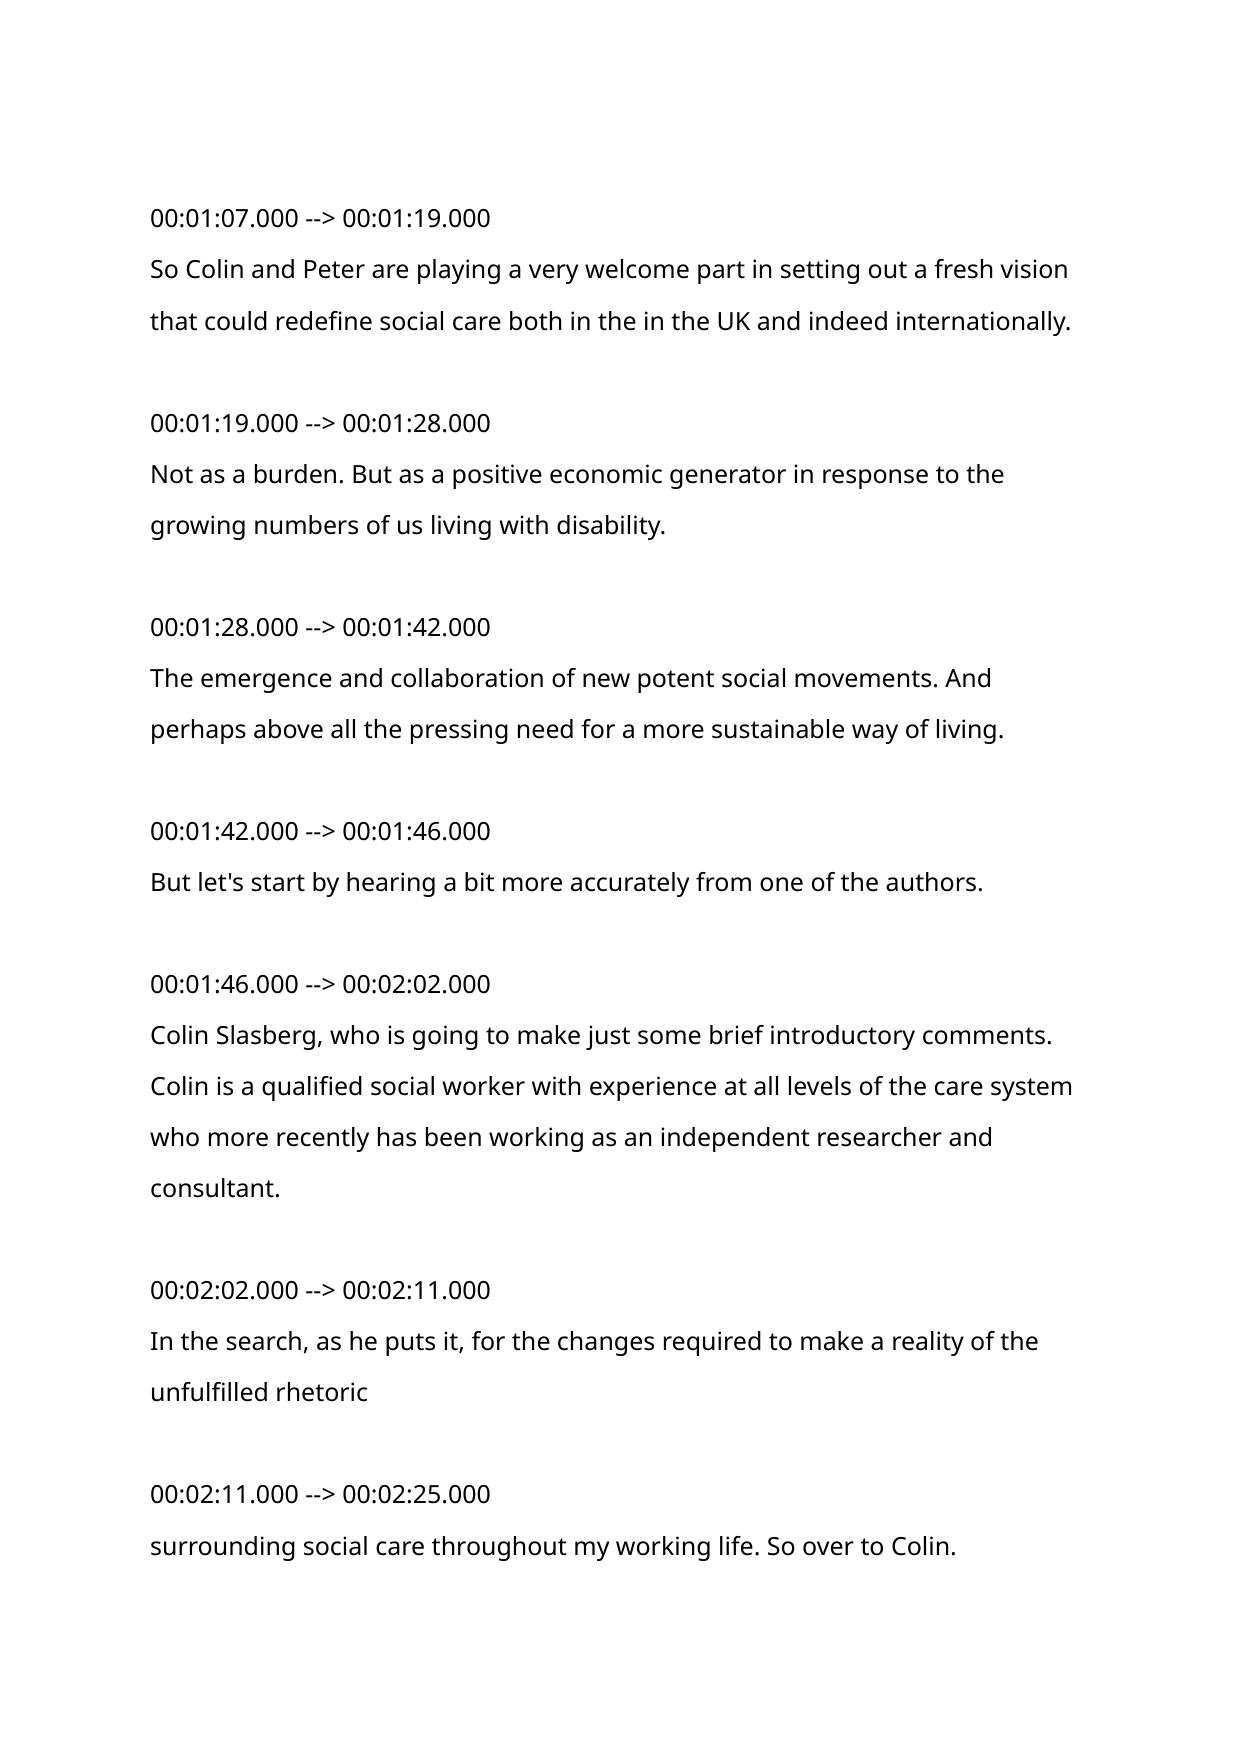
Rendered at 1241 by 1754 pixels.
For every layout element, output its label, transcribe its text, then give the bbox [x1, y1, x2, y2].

text 00:01:28.000 --> 00:01:42.000 [150, 609, 1090, 643]
text 00:01:07.000 --> 00:01:19.000 [150, 201, 1090, 235]
text Not as a burden. But as a positive economic generator in response to the growing numbers of us living with disability. [150, 456, 1090, 541]
text 00:01:46.000 --> 00:02:02.000 [150, 967, 1090, 1001]
text But let's start by hearing a bit more accurately from one of the authors. [150, 864, 1090, 899]
text 00:01:19.000 --> 00:01:28.000 [150, 405, 1090, 439]
text 00:02:11.000 --> 00:02:25.000 [150, 1477, 1090, 1511]
text Colin Slasberg, who is going to make just some brief introductory comments. Colin is a qualified social worker with experience at all levels of the care system who more recently has been working as an independent researcher and consultant. [150, 1018, 1090, 1205]
text In the search, as he puts it, for the changes required to make a reality of the unfulfilled rhetoric [150, 1324, 1090, 1409]
text 00:01:42.000 --> 00:01:46.000 [150, 813, 1090, 848]
text surrounding social care throughout my working life. So over to Colin. [150, 1528, 1090, 1562]
text 00:02:02.000 --> 00:02:11.000 [150, 1273, 1090, 1307]
text So Colin and Peter are playing a very welcome part in setting out a fresh vision that could redefine social care both in the in the UK and indeed internationally. [150, 252, 1090, 337]
text The emergence and collaboration of new potent social movements. And perhaps above all the pressing need for a more sustainable way of living. [150, 660, 1090, 746]
